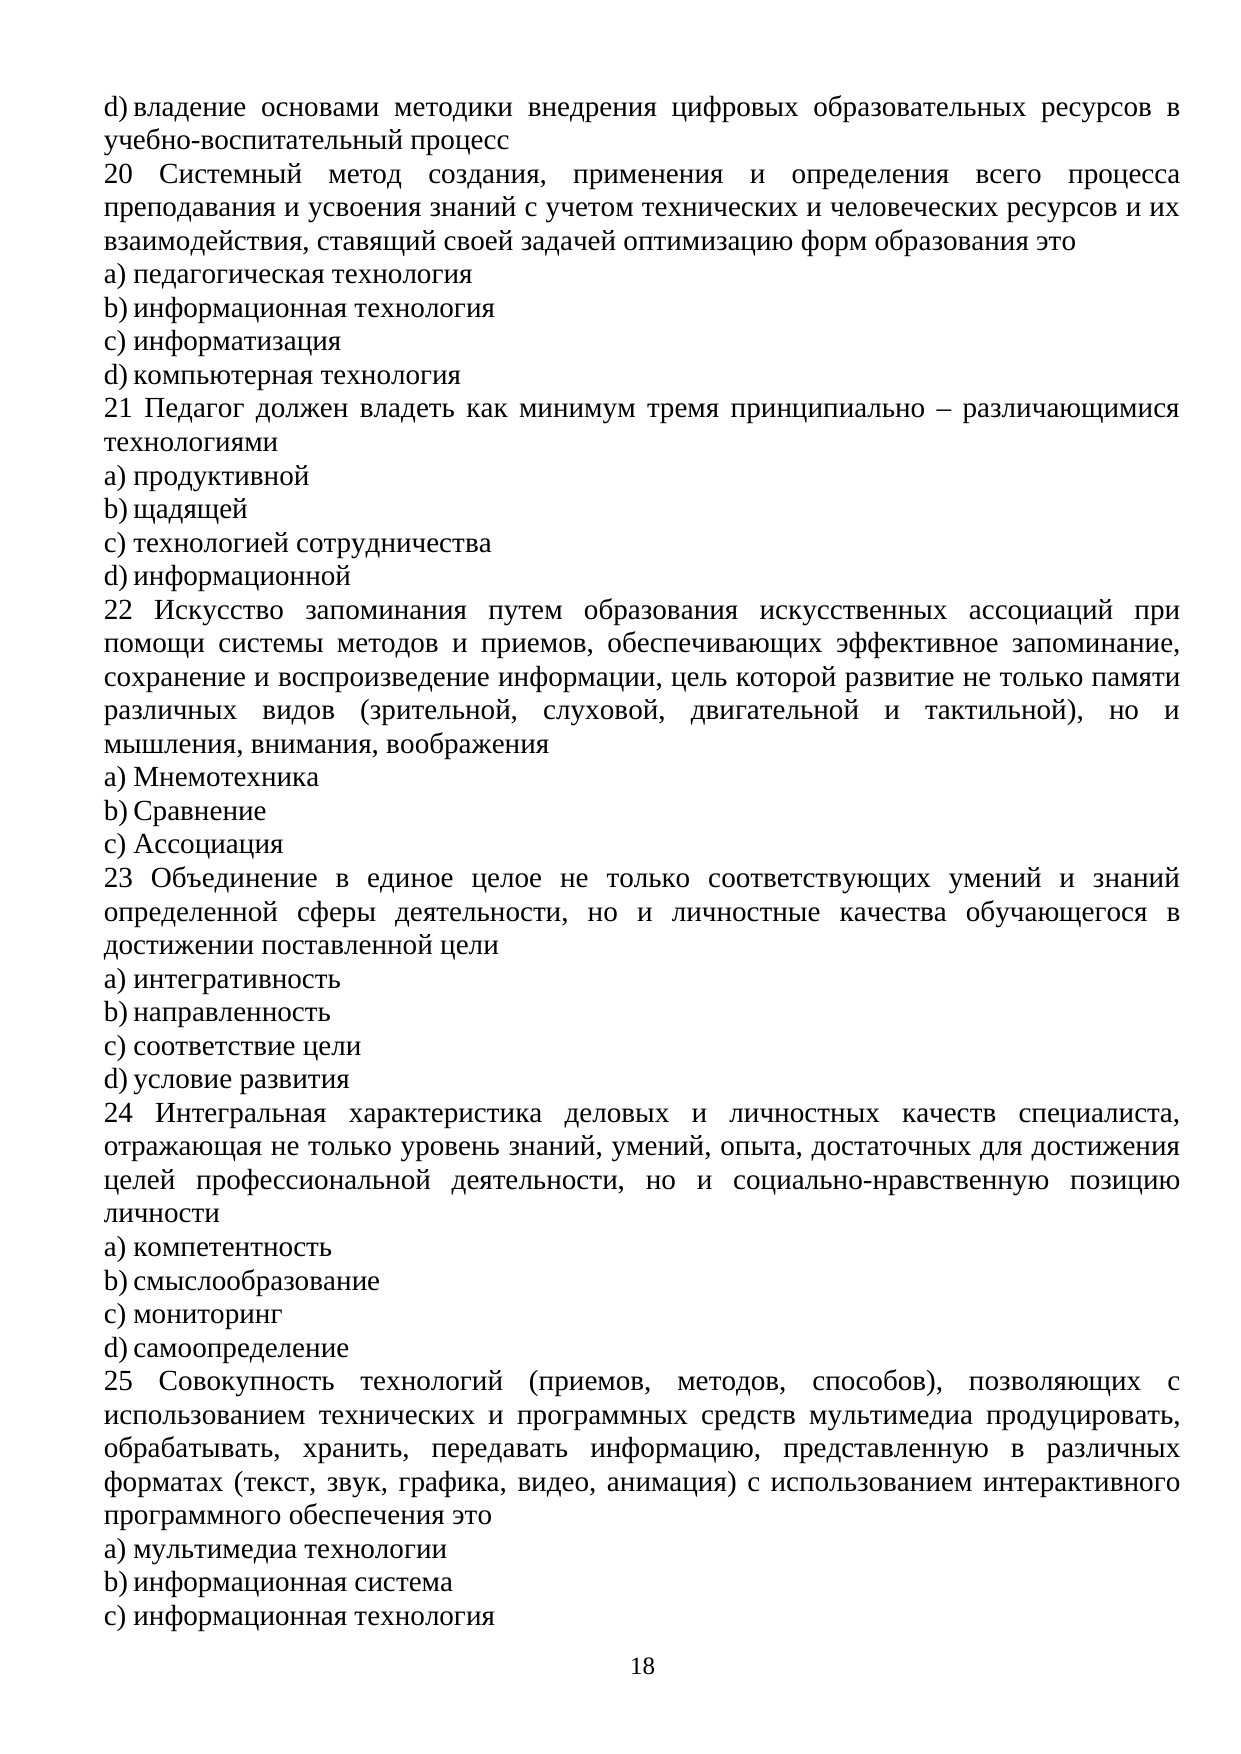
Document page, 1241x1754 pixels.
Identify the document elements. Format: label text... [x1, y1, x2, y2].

list смыслообразование [103, 1263, 1181, 1296]
list продуктивной [103, 458, 1181, 491]
list Сравнение [103, 793, 1181, 827]
text 25 Совокупность технологий (приемов, методов, способов), позволяющих с использованием технических и программных средств мультимедиа продуцировать, обрабатывать, хранить, передавать информацию, представленную в различных форматах (текст, звук, графика, видео, анимация) с использованием интерактивного программного обеспечения это [103, 1363, 1181, 1531]
list информационная технология [103, 290, 1181, 323]
list информационной [103, 558, 1181, 592]
list информатизация [103, 323, 1181, 357]
list технологией сотрудничества [103, 525, 1181, 558]
list условие развития [103, 1061, 1181, 1095]
text 23 Объединение в единое целое не только соответствующих умений и знаний определенной сферы деятельности, но и личностные качества обучающегося в достижении поставленной цели [103, 860, 1181, 961]
list направленность [103, 994, 1181, 1028]
text 24 Интегральная характеристика деловых и личностных качеств специалиста, отражающая не только уровень знаний, умений, опыта, достаточных для достижения целей профессиональной деятельности, но и социально-нравственную позицию личности [103, 1095, 1181, 1229]
list самоопределение [103, 1330, 1181, 1363]
list соответствие цели [103, 1028, 1181, 1061]
list мониторинг [103, 1296, 1181, 1330]
list щадящей [103, 491, 1181, 525]
list Мнемотехника [103, 759, 1181, 793]
text 20 Системный метод создания, применения и определения всего процесса преподавания и усвоения знаний с учетом технических и человеческих ресурсов и их взаимодействия, ставящий своей задачей оптимизацию форм образования это [103, 156, 1181, 256]
list компетентность [103, 1229, 1181, 1263]
list интегративность [103, 961, 1181, 994]
list информационная технология [103, 1598, 1181, 1632]
text 22 Искусство запоминания путем образования искусственных ассоциаций при помощи системы методов и приемов, обеспечивающих эффективное запоминание, сохранение и воспроизведение информации, цель которой развитие не только памяти различных видов (зрительной, слуховой, двигательной и тактильной), но и мышления, внимания, воображения [103, 592, 1181, 759]
list педагогическая технология [103, 256, 1181, 290]
list Ассоциация [103, 827, 1181, 860]
list владение основами методики внедрения цифровых образовательных ресурсов в учебно-воспитательный процесс [103, 89, 1181, 156]
list мультимедиа технологии [103, 1531, 1181, 1564]
list компьютерная технология [103, 357, 1181, 391]
list информационная система [103, 1564, 1181, 1598]
text 21 Педагог должен владеть как минимум тремя принципиально – различающимися технологиями [103, 391, 1181, 458]
